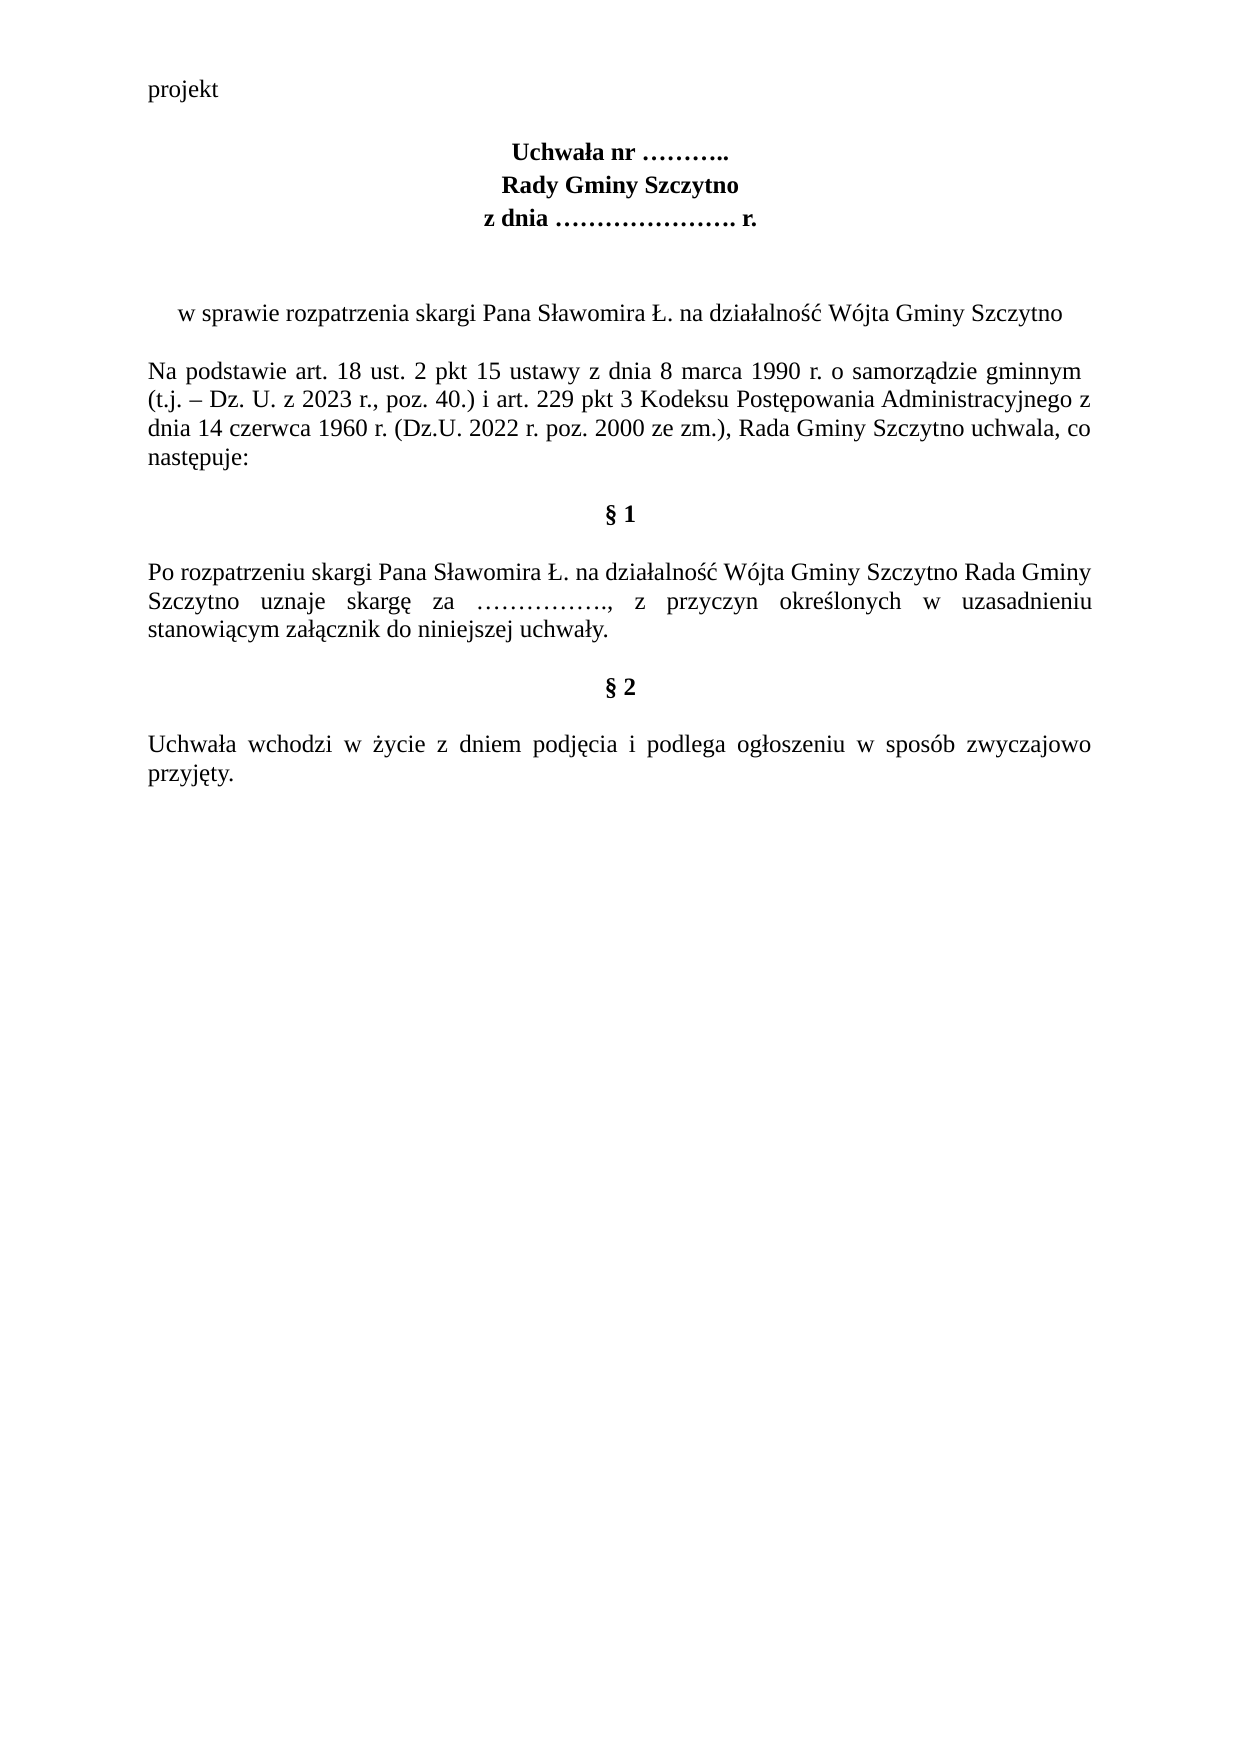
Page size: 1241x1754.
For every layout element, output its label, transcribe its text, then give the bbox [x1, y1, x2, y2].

text Po rozpatrzeniu skargi Pana Sławomira Ł. na działalność Wójta Gminy Szczytno Rada Gminy Szczytno uznaje skargę za ……………., z przyczyn określonych w uzasadnieniu stanowiącym załącznik do niniejszej uchwały. [148, 557, 1093, 643]
text Uchwała nr ……….. [148, 137, 1093, 166]
text § 2 [148, 672, 1093, 701]
text § 1 [148, 499, 1093, 528]
text Na podstawie art. 18 ust. 2 pkt 15 ustawy z dnia 8 marca 1990 r. o samorządzie gminnym (t.j. – Dz. U. z 2023 r., poz. 40.) i art. 229 pkt 3 Kodeksu Postępowania Administracyjnego z dnia 14 czerwca 1960 r. (Dz.U. 2022 r. poz. 2000 ze zm.), Rada Gminy Szczytno uchwala, co następuje: [148, 356, 1093, 471]
text Uchwała wchodzi w życie z dniem podjęcia i podlega ogłoszeniu w sposób zwyczajowo przyjęty. [148, 729, 1093, 787]
text z dnia …………………. r. [148, 203, 1093, 232]
text w sprawie rozpatrzenia skargi Pana Sławomira Ł. na działalność Wójta Gminy Szczytno [148, 298, 1093, 327]
text Rady Gminy Szczytno [148, 171, 1093, 199]
